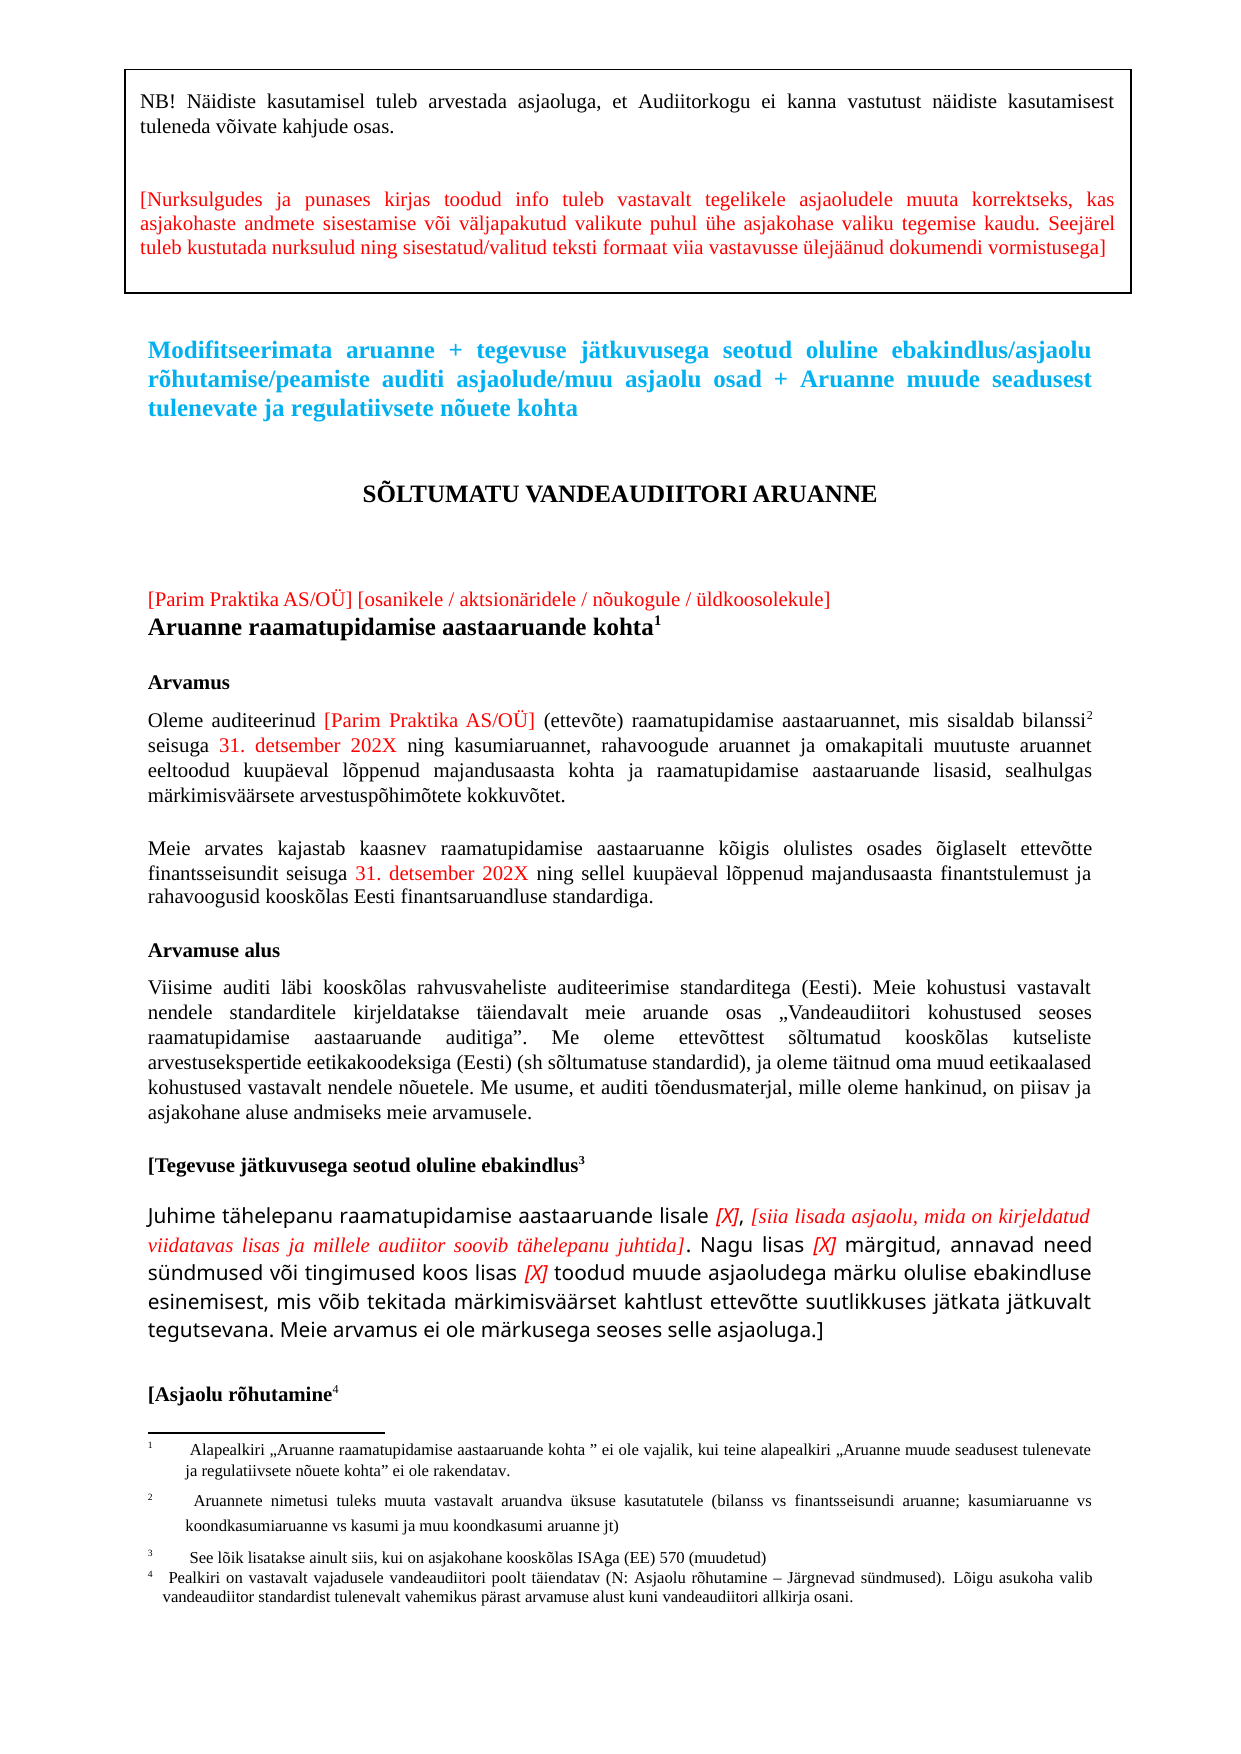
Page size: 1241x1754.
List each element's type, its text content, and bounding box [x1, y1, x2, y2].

text [Parim Praktika AS/OÜ] [osanikele / aktsionäridele / nõukogule / üldkoosolekule] [148, 587, 1093, 612]
subtitle Arvamus [148, 670, 1093, 695]
text Oleme auditeerinud [Parim Praktika AS/OÜ] (ettevõte) raamatupidamise aastaaruannet, mis sisaldab bilanssi seisuga 31. detsember 202X ning kasumiaruannet, rahavoogude aruannet ja omakapitali muutuste aruannet eeltoodud kuupäeval lõppenud majandusaasta kohta ja raamatupidamise aastaaruande lisasid, sealhulgas märkimisväärsete arvestuspõhimõtete kokkuvõtet. [148, 707, 1093, 807]
subtitle [Tegevuse jätkuvusega seotud oluline ebakindlus [148, 1153, 1093, 1177]
subtitle Arvamuse alus [148, 938, 1093, 962]
text Meie arvates kajastab kaasnev raamatupidamise aastaaruanne kõigis olulistes osades õiglaselt ettevõtte finantsseisundit seisuga 31. detsember 202X ning sellel kuupäeval lõppenud majandusaasta finantstulemust ja rahavoogusid kooskõlas Eesti finantsaruandluse standardiga. [148, 836, 1093, 908]
text [Asjaolu rõhutamine [148, 1381, 1093, 1406]
text Juhime tähelepanu raamatupidamise aastaaruande lisale [X], [siia lisada asjaolu, mida on kirjeldatud viidatavas lisas ja millele audiitor soovib tähelepanu juhtida]. Nagu lisas [X] märgitud, annavad need sündmused või tingimused koos lisas [X] toodud muude asjaoludega märku olulise ebakindluse esinemisest, mis võib tekitada märkimisväärset kahtlust ettevõtte suutlikkuses jätkata jätkuvalt tegutsevana. Meie arvamus ei ole märkusega seoses selle asjaoluga.] [148, 1202, 1093, 1344]
text Viisime auditi läbi kooskõlas rahvusvaheliste auditeerimise standarditega (Eesti). Meie kohustusi vastavalt nendele standarditele kirjeldatakse täiendavalt meie aruande osas „Vandeaudiitori kohustused seoses raamatupidamise aastaaruande auditiga”. Me oleme ettevõttest sõltumatud kooskõlas kutseliste arvestusekspertide eetikakoodeksiga (Eesti) (sh sõltumatuse standardid), ja oleme täitnud oma muud eetikaalased kohustused vastavalt nendele nõuetele. Me usume, et auditi tõendusmaterjal, mille oleme hankinud, on piisav ja asjakohane aluse andmiseks meie arvamusele. [148, 974, 1093, 1124]
text Aruanne raamatupidamise aastaaruande kohta [148, 612, 1093, 641]
text Modifitseerimata aruanne + tegevuse jätkuvusega seotud oluline ebakindlus/asjaolu rõhutamise/peamiste auditi asjaolude/muu asjaolu osad + Aruanne muude seadusest tulenevate ja regulatiivsete nõuete kohta [148, 335, 1093, 421]
subtitle SÕLTUMATU VANDEAUDIITORI ARUANNE [148, 479, 1093, 508]
